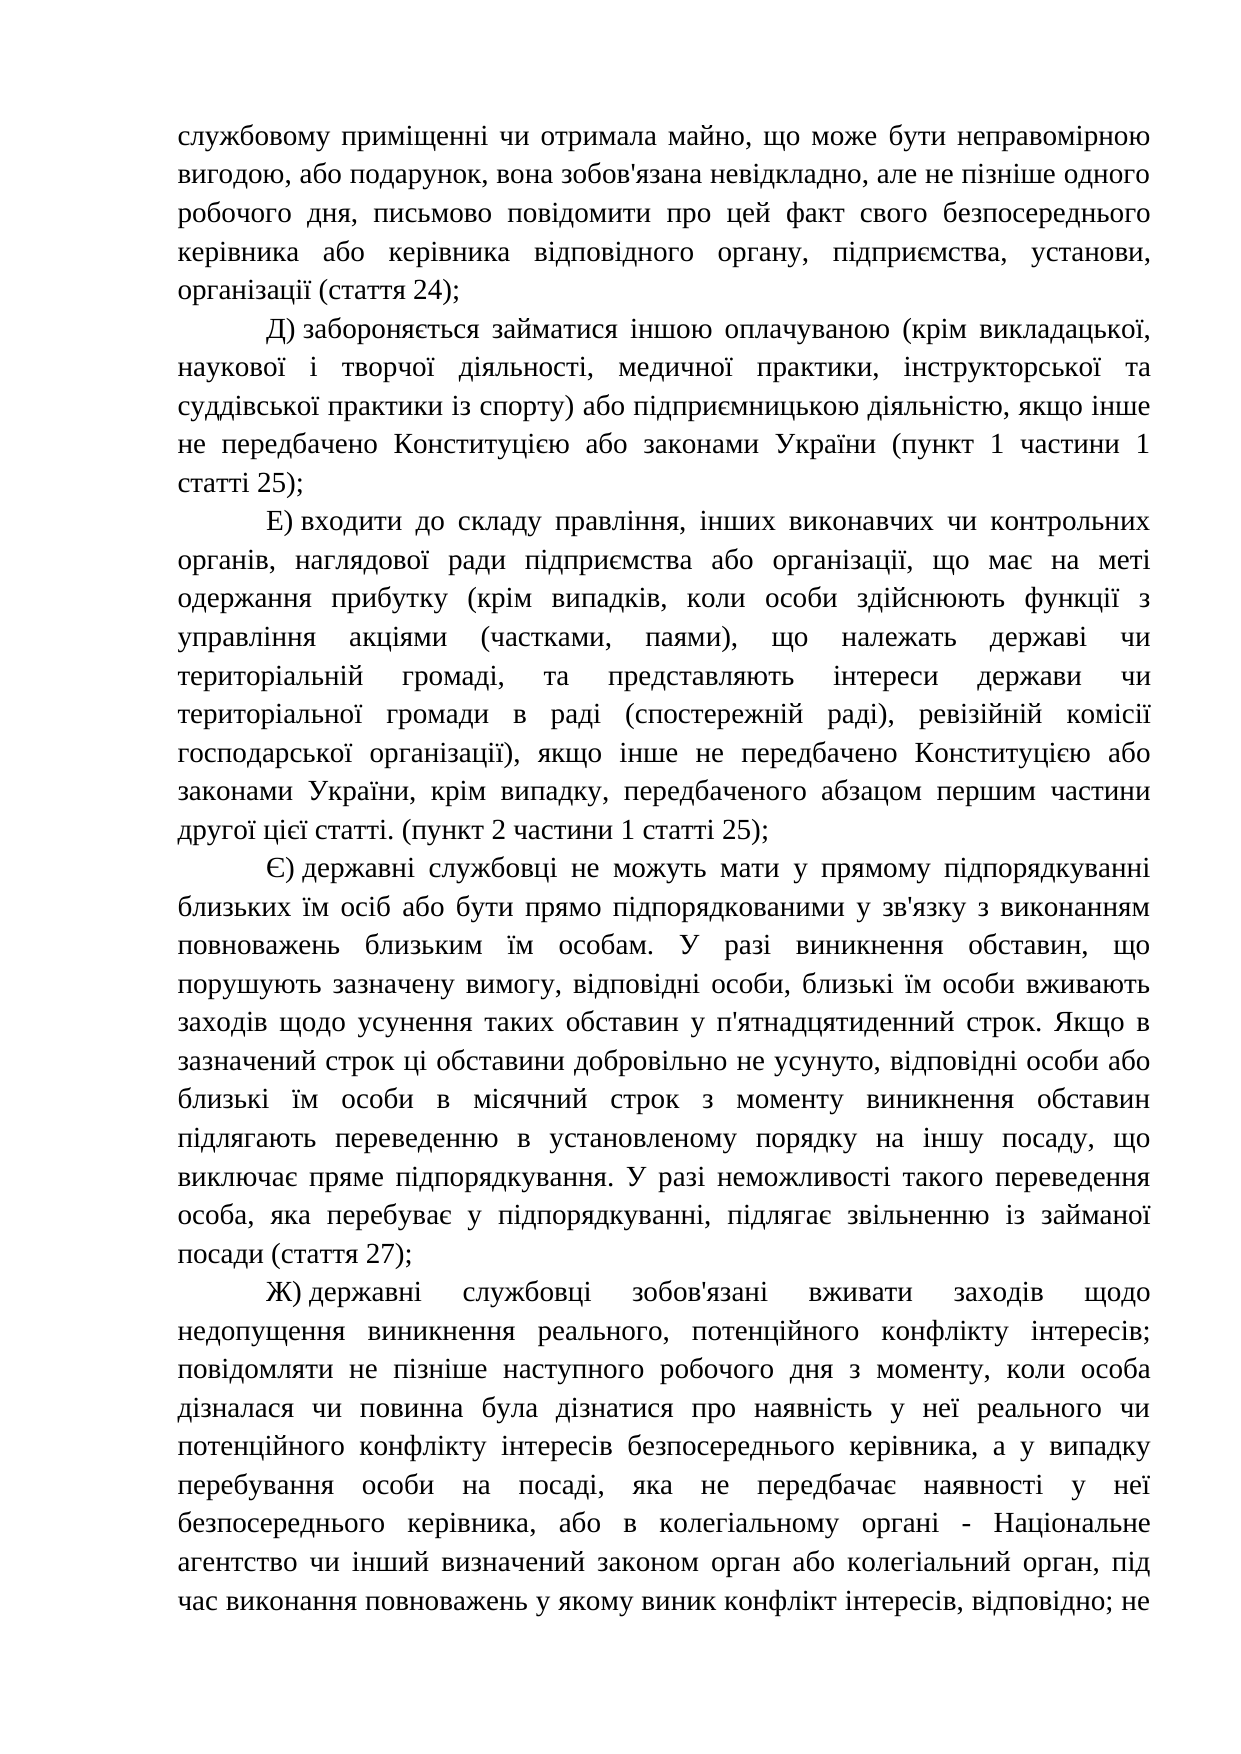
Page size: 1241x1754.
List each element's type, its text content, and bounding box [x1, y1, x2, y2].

text Є) державні службовці не можуть мати у прямому підпорядкуванні близьких їм осіб або бути прямо підпорядкованими у зв'язку з виконанням повноважень близьким їм особам. У разі виникнення обставин, що порушують зазначену вимогу, відповідні особи, близькі їм особи вживають заходів щодо усунення таких обставин у п'ятнадцятиденний строк. Якщо в зазначений строк ці обставини добровільно не усунуто, відповідні особи або близькі їм особи в місячний строк з моменту виникнення обставин підлягають переведенню в установленому порядку на іншу посаду, що виключає пряме підпорядкування. У разі неможливості такого переведення особа, яка перебуває у підпорядкуванні, підлягає звільненню із займаної посади (стаття 27); [177, 850, 1152, 1269]
text Е) входити до складу правління, інших виконавчих чи контрольних органів, наглядової ради підприємства або організації, що має на меті одержання прибутку (крім випадків, коли особи здійснюють функції з управління акціями (частками, паями), що належать державі чи територіальній громаді, та представляють інтереси держави чи територіальної громади в раді (спостережній раді), ревізійній комісії господарської організації), якщо інше не передбачено Конституцією або законами України, крім випадку, передбаченого абзацом першим частини другої цієї статті. (пункт 2 частини 1 статті 25); [177, 503, 1152, 845]
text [177, 118, 1152, 306]
text Д) забороняється займатися іншою оплачуваною (крім викладацької, наукової і творчої діяльності, медичної практики, інструкторської та суддівської практики із спорту) або підприємницькою діяльністю, якщо інше не передбачено Конституцією або законами України (пункт 1 частини 1 статті 25); [177, 311, 1152, 498]
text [177, 1274, 1152, 1616]
